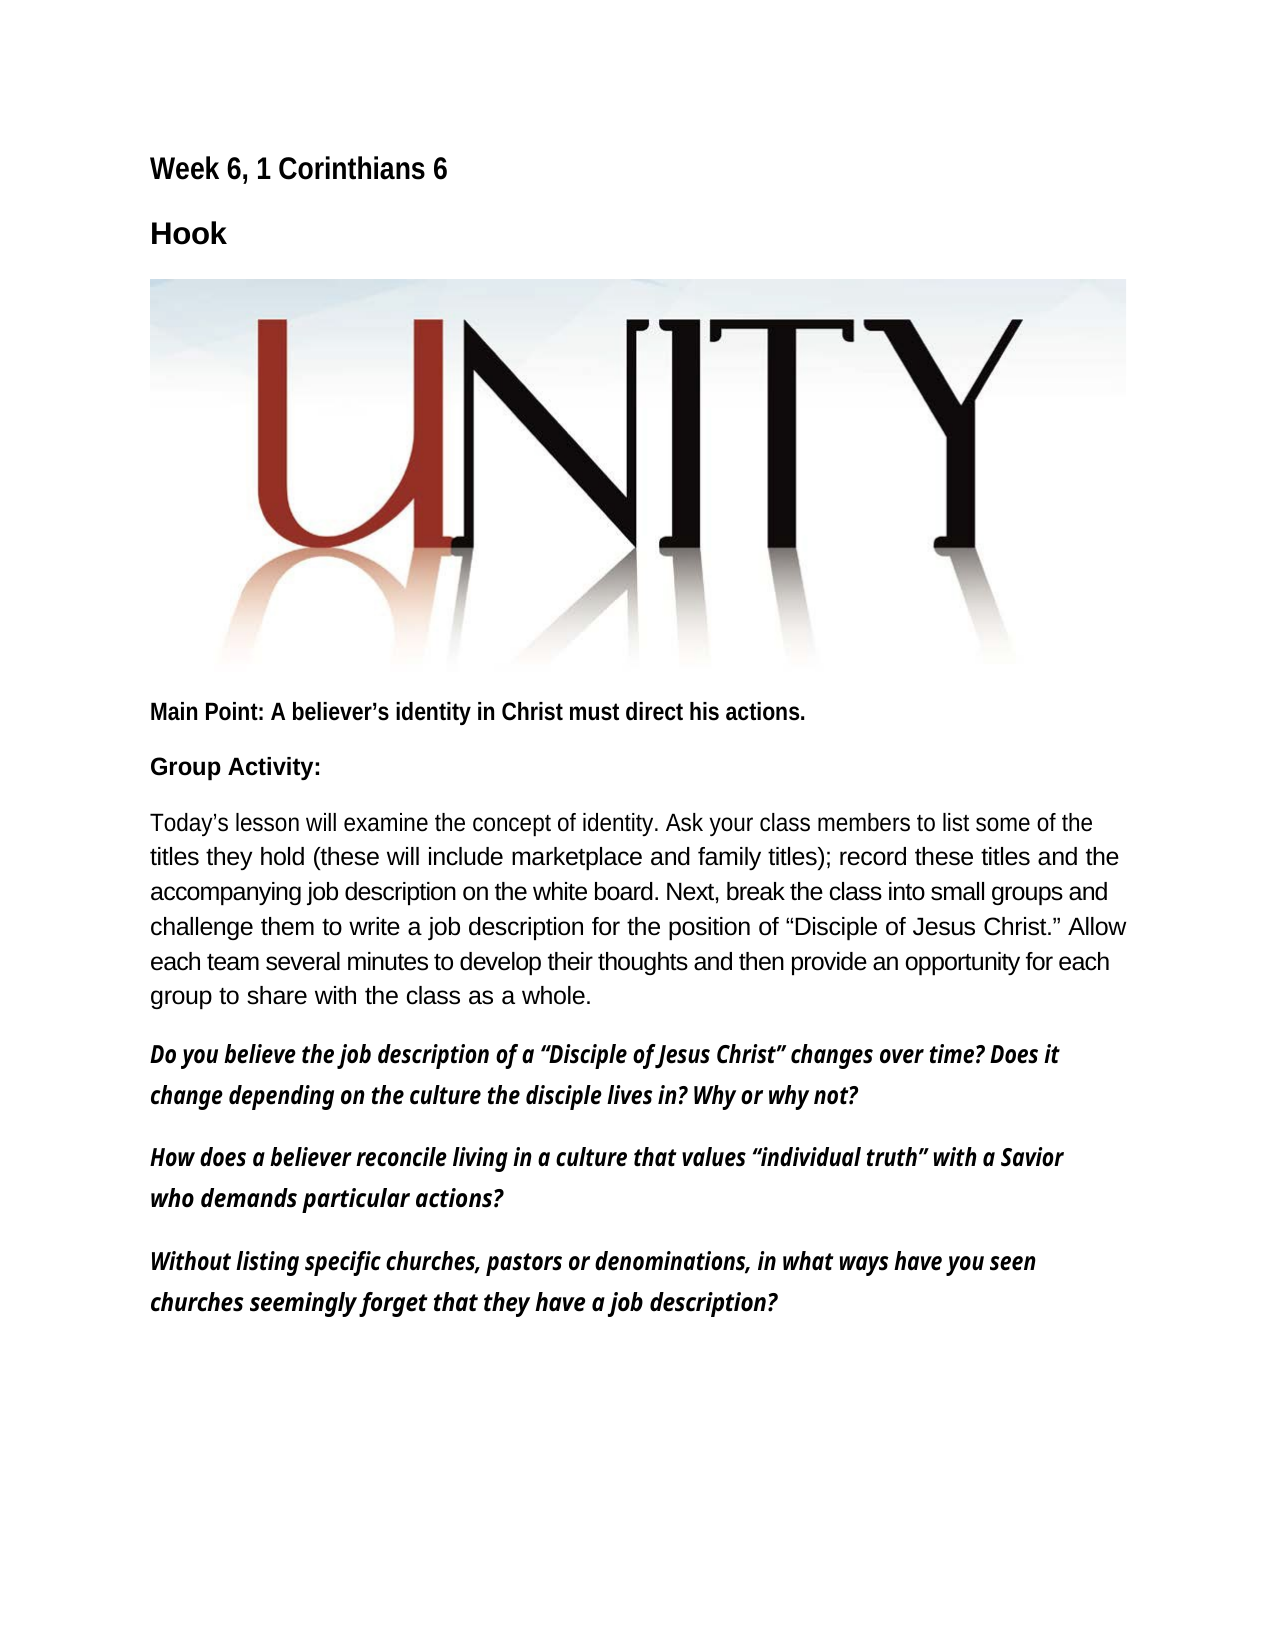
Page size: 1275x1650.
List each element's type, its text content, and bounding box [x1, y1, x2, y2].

subtitle Week 6, 1 Corinthians 6 Hook [150, 150, 519, 251]
text Without listing specific churches, pastors or denominations, in what ways have you seen churches seemingly forget that they have a job description? [150, 1243, 1110, 1318]
text Do you believe the job description of a “Disciple of Jesus Christ” changes over time? Does it change depending on the culture the disciple lives in? Why or why not? [150, 1037, 1110, 1112]
subtitle Main Point: A believer’s identity in Christ must direct his actions. Group Activity: [150, 697, 876, 781]
picture [150, 279, 1127, 672]
text Today’s lesson will examine the concept of identity. Ask your class members to list some of the titles they hold (these will include marketplace and family titles); record these titles and the accompanying job description on the white board. Next, break the class into small groups and challenge them to write a job description for the position of “Disciple of Jesus Christ.” Allow each team several minutes to develop their thoughts and then provide an opportunity for each group to share with the class as a whole. [150, 808, 1130, 1010]
text How does a believer reconcile living in a culture that values “individual truth” with a Savior who demands particular actions? [150, 1140, 1110, 1215]
